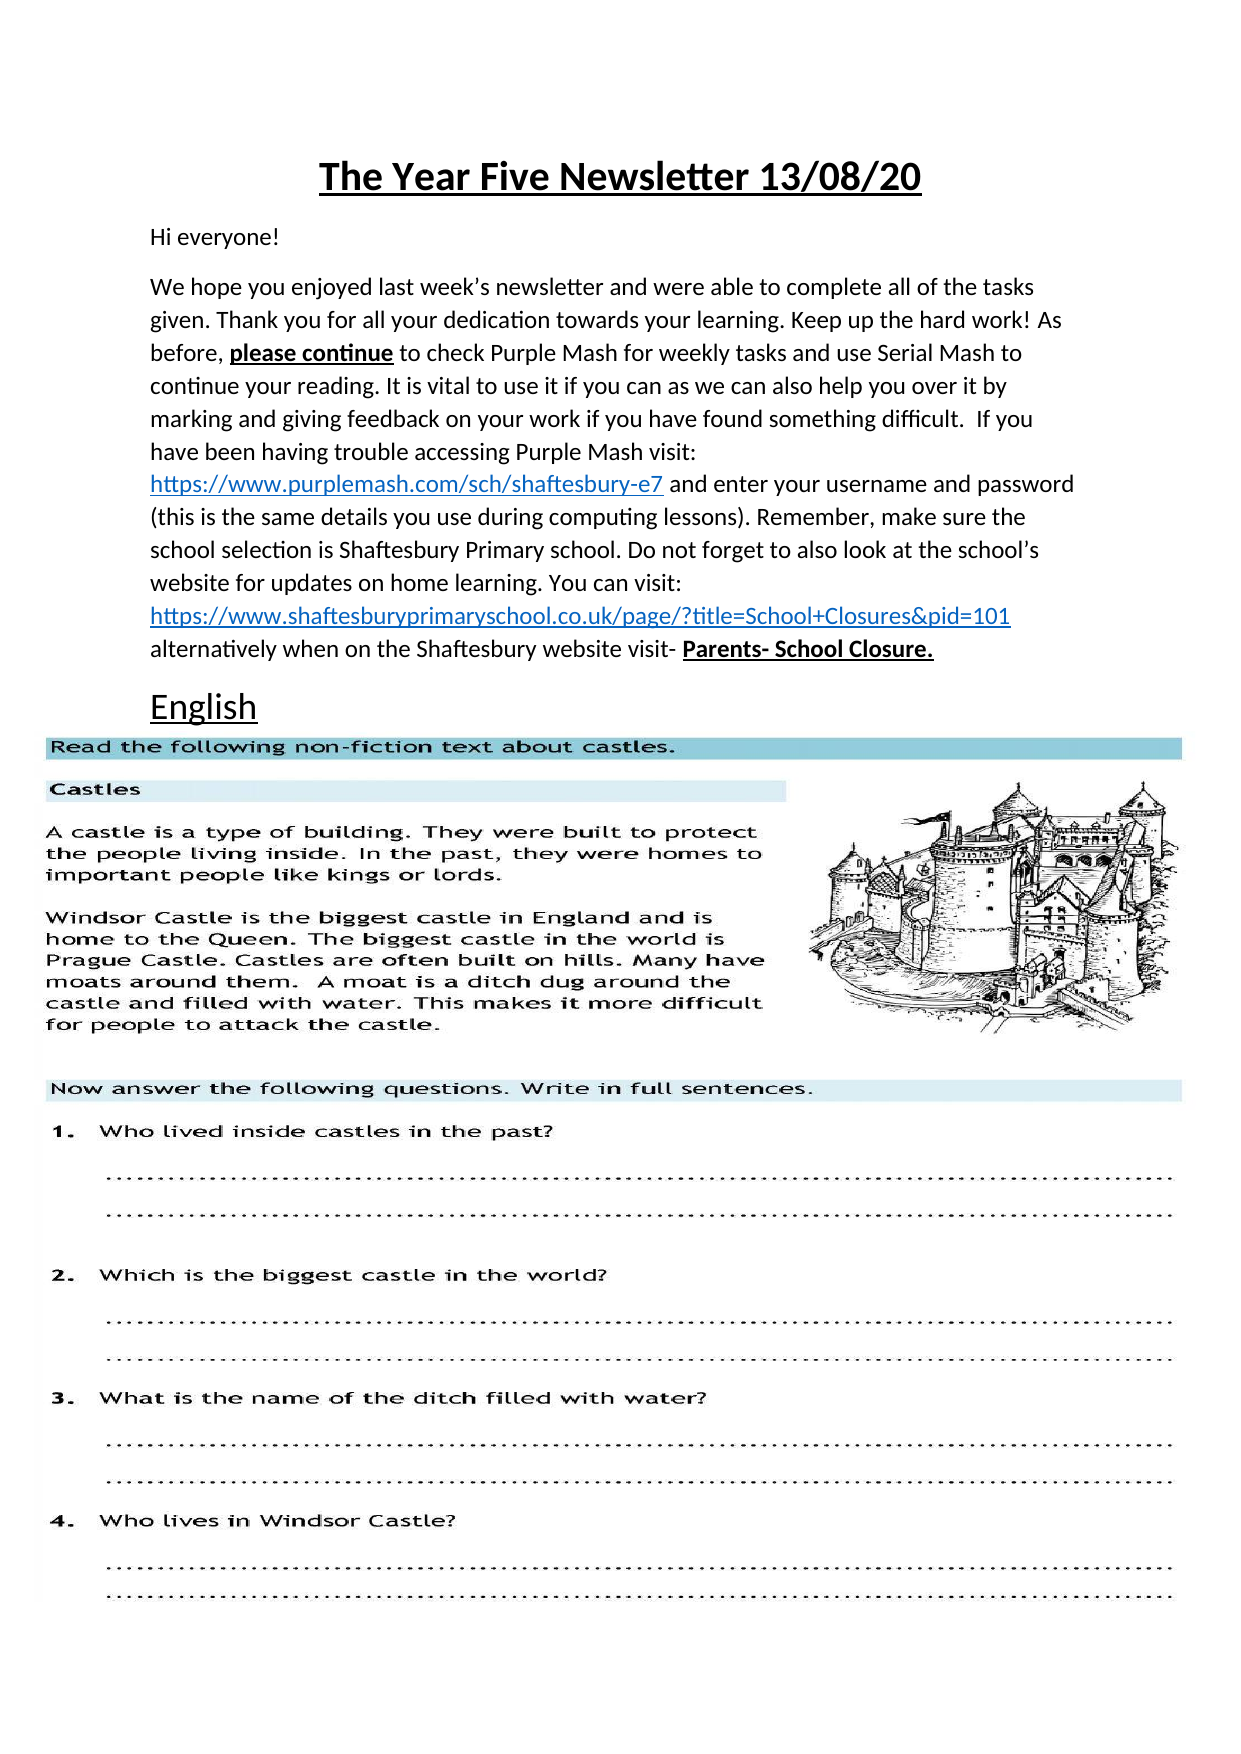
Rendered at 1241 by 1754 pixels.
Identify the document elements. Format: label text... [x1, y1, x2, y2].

text We hope you enjoyed last week’s newsletter and were able to complete all of the tasks given. Thank you for all your dedication towards your learning. Keep up the hard work! As before, please continue to check Purple Mash for weekly tasks and use Serial Mash to continue your reading. It is vital to use it if you can as we can also help you over it by marking and giving feedback on your work if you have found something difficult. If you have been having trouble accessing Purple Mash visit: https://www.purplemash.com/sch/shaftesbury-e7 and enter your username and password (this is the same details you use during computing lessons). Remember, make sure the school selection is Shaftesbury Primary school. Do not forget to also look at the school’s website for updates on home learning. You can visit: https://www.shaftesburyprimaryschool.co.uk/page/?title=School+Closures&pid=101 alternatively when on the Shaftesbury website visit- Parents- School Closure. [150, 271, 1090, 664]
text The Year Five Newsletter 13/08/20 [150, 150, 1090, 201]
text Hi everyone! [150, 222, 1090, 252]
picture [26, 731, 1207, 1602]
text English [150, 683, 1090, 729]
